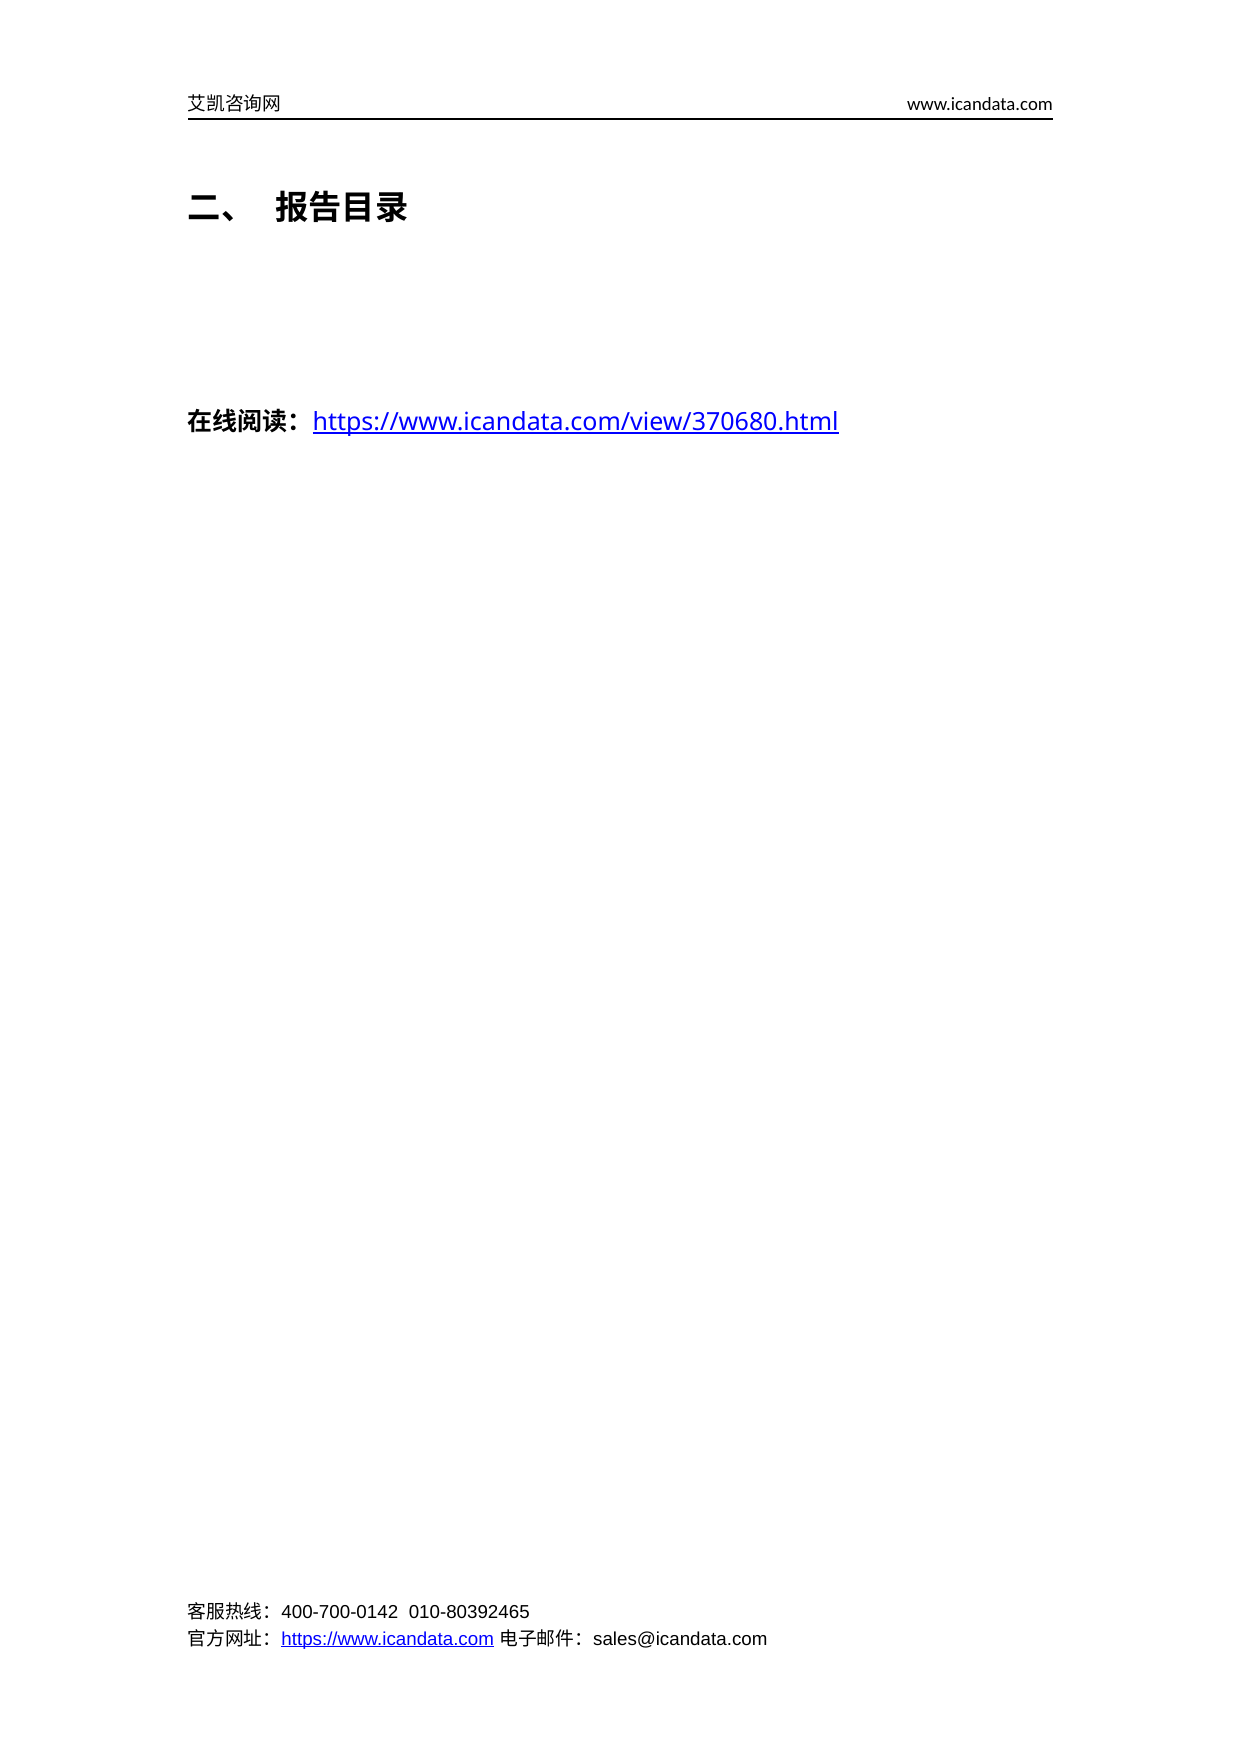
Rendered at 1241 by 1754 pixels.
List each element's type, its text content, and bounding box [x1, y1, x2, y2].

text 在线阅读：https://www.icandata.com/view/370680.html [187, 387, 1053, 452]
subtitle 报告目录 [187, 172, 1053, 237]
